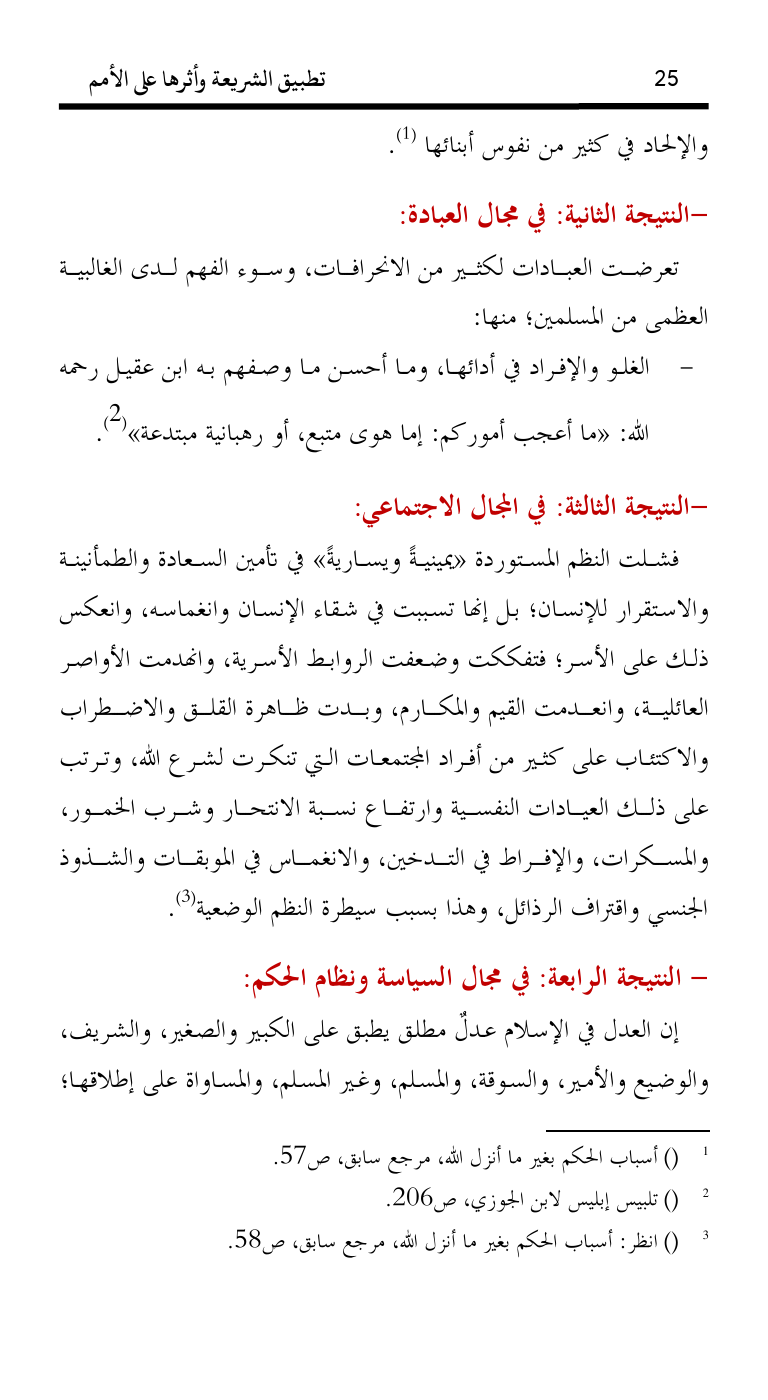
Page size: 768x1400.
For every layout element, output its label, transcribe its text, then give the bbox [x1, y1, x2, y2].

text تعرضت العبادات لكثير من الانحرافات، وسوء الفهم لدى الغالبية العظمى من المسلمين؛ منها: [59, 244, 709, 343]
text فشلت النظم المستوردة «يمينيةً ويساريةً» في تأمين السعادة والطمأنينة والاستقرار للإنسان؛ بل إنها تسببت في شقاء الإنسان وانغماسه، وانعكس ذلك على الأسر؛ فتفككت وضعفت الروابط الأسرية، وانهدمت الأواصر العائلية، وانعدمت القيم والمكارم، وبدت ظاهرة القلق والاضطراب والاكتئاب على كثير من أفراد المجتمعات التي تنكرت لشرع الله، وترتب على ذلك العيادات النفسية وارتفاع نسبة الانتحار وشرب الخمور، والمسكرات، والإفراط في التدخين، والانغماس في الموبقات والشذوذ الجنسي واقتراف الرذائل، وهذا بسبب سيطرة النظم الوضعية(). [59, 535, 709, 934]
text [59, 1007, 709, 1106]
list الغلو والإفراد في أدائها، وما أحسن ما وصفهم به ابن عقيل رحمه الله: «ما أعجب أموركم: إما هوى متبع، أو رهبانية مبتدعة»(). [59, 343, 679, 462]
text - النتيجة الرابعة: في مجال السياسة ونظام الحكم: [59, 952, 709, 1007]
text -النتيجة الثانية: في مجال العبادة: [59, 189, 709, 244]
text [59, 121, 709, 171]
text -النتيجة الثالثة: في المجال الاجتماعي: [59, 481, 709, 535]
